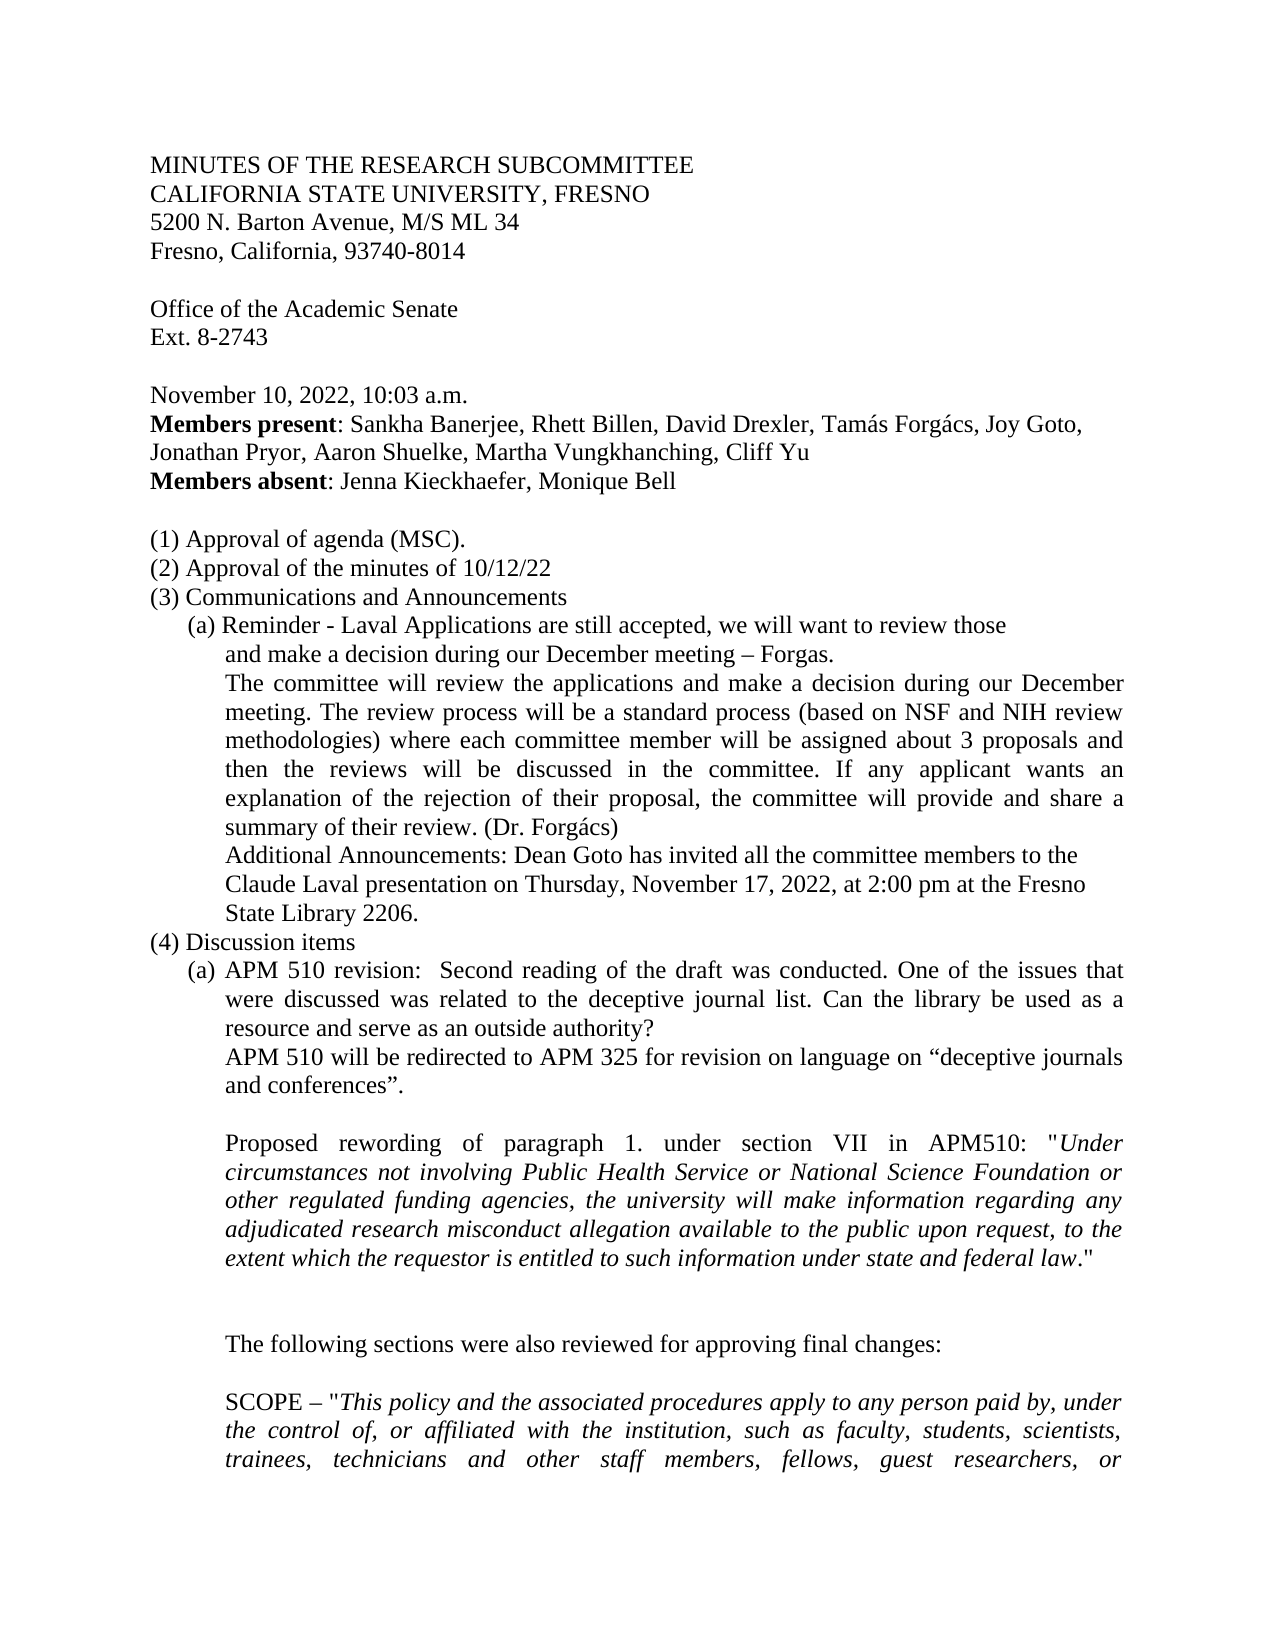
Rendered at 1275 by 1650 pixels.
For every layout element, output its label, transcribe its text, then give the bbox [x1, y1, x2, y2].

text The following sections were also reviewed for approving final changes: [187, 1329, 1125, 1358]
text Members absent: Jenna Kieckhaefer, Monique Bell [150, 466, 1125, 495]
text Proposed rewording of paragraph 1. under section VII in APM510: "Under circumstances not involving Public Health Service or National Science Foundation or other regulated funding agencies, the university will make information regarding any adjudicated research misconduct allegation available to the public upon request, to the extent which the requestor is entitled to such information under state and federal law." [187, 1128, 1125, 1272]
text MINUTES OF THE RESEARCH SUBCOMMITTEE [150, 150, 1125, 179]
text (a) Reminder - Laval Applications are still accepted, we will want to review those [187, 610, 1125, 639]
text (2) Approval of the minutes of 10/12/22 (3) Communications and Announcements [150, 553, 1125, 610]
text APM 510 will be redirected to APM 325 for revision on language on “deceptive journals and conferences”. [187, 1042, 1125, 1099]
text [225, 1387, 1125, 1473]
text Members present: Sankha Banerjee, Rhett Billen, David Drexler, Tamás Forgács, Joy Goto, Jonathan Pryor, Aaron Shuelke, Martha Vungkhanching, Cliff Yu [150, 409, 1125, 466]
text November 10, 2022, 10:03 a.m. [150, 380, 1125, 409]
text 5200 N. Barton Avenue, M/S ML 34 Fresno, California, 93740-8014 [150, 207, 1125, 265]
text (a) APM 510 revision: Second reading of the draft was conducted. One of the issues that were discussed was related to the deceptive journal list. Can the library be used as a resource and serve as an outside authority? [187, 955, 1125, 1042]
text (4) Discussion items [150, 927, 1125, 955]
text CALIFORNIA STATE UNIVERSITY, FRESNO [150, 179, 1125, 207]
text and make a decision during our December meeting – Forgas. [225, 639, 1125, 668]
text (1) Approval of agenda (MSC). [150, 524, 1125, 553]
text The committee will review the applications and make a decision during our December meeting. The review process will be a standard process (based on NSF and NIH review methodologies) where each committee member will be assigned about 3 proposals and then the reviews will be discussed in the committee. If any applicant wants an explanation of the rejection of their proposal, the committee will provide and share a summary of their review. (Dr. Forgács) [225, 668, 1125, 840]
text Office of the Academic Senate [150, 294, 1125, 322]
text Ext. 8-2743 [150, 322, 1125, 351]
text Additional Announcements: Dean Goto has invited all the committee members to the Claude Laval presentation on Thursday, November 17, 2022, at 2:00 pm at the Fresno State Library 2206. [225, 840, 1125, 927]
